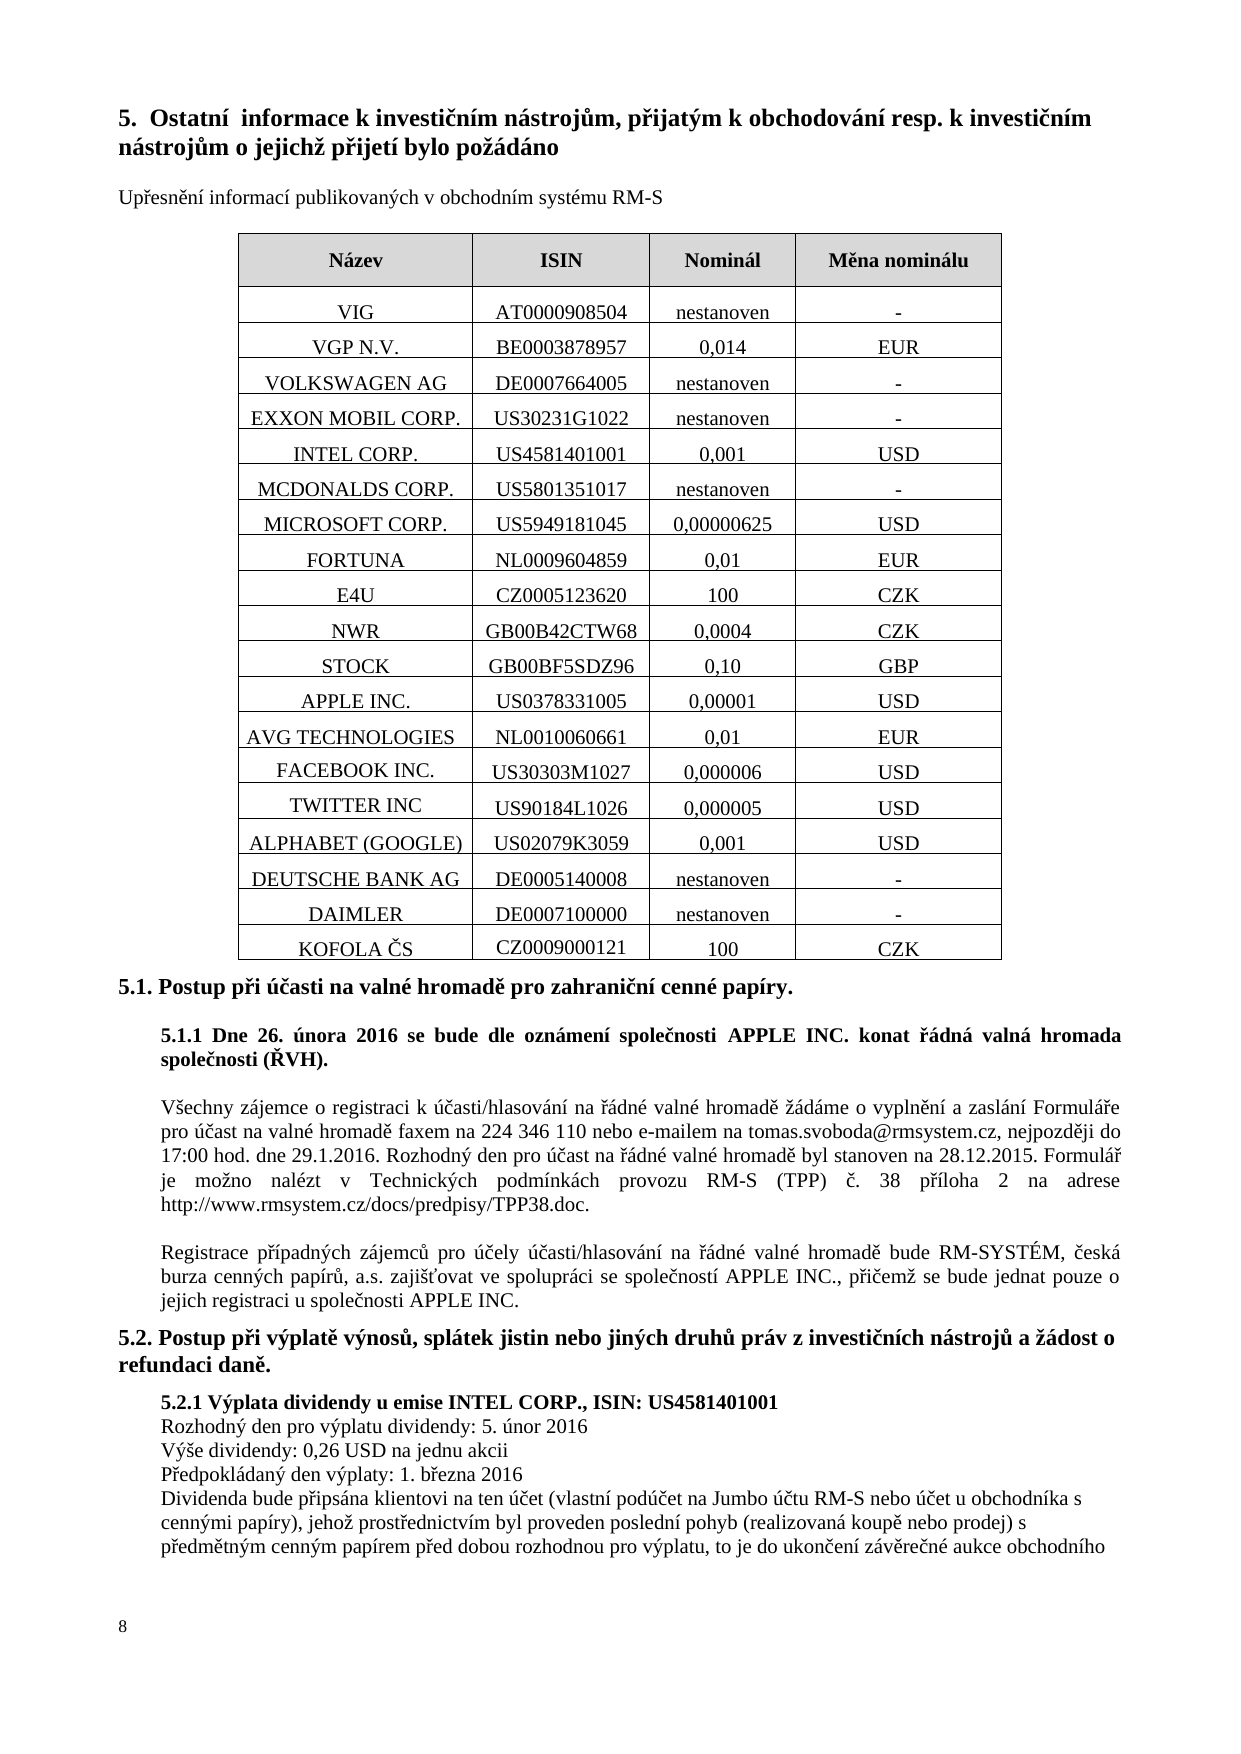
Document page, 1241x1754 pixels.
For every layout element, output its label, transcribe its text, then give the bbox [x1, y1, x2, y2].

table_header ISIN [473, 234, 649, 286]
table_cell GB00BF5SDZ96 [473, 641, 649, 676]
table_cell 0,001 [650, 429, 795, 463]
text Upřesnění informací publikovaných v obchodním systému RM-S [118, 185, 1122, 233]
table_cell nestanoven [650, 358, 795, 392]
table_cell - [796, 358, 1001, 392]
table_cell VGP N.V. [239, 323, 472, 357]
table_cell GBP [796, 641, 1001, 676]
table_cell 100 [650, 925, 795, 959]
table_cell EXXON MOBIL CORP. [239, 394, 472, 428]
table_cell - [796, 889, 1001, 924]
table_cell VOLKSWAGEN AG [239, 358, 472, 392]
table_cell US0378331005 [473, 677, 649, 711]
table_cell USD [796, 819, 1001, 853]
table_cell DEUTSCHE BANK AG [239, 854, 472, 888]
table_cell APPLE INC. [239, 677, 472, 711]
table_cell EUR [796, 712, 1001, 747]
table_cell nestanoven [650, 287, 795, 322]
table_cell VIG [239, 287, 472, 322]
table_cell DE0007664005 [473, 358, 649, 392]
table_cell 0,000005 [650, 783, 795, 817]
table_cell US5801351017 [473, 464, 649, 499]
table_cell - [796, 464, 1001, 499]
text Výše dividendy: 0,26 USD na jednu akcii [161, 1438, 1122, 1462]
table_cell CZ0009000121 [473, 925, 649, 959]
table_cell USD [796, 783, 1001, 817]
subtitle 5. Ostatní informace k investičním nástrojům, přijatým k obchodování resp. k investičním nástrojům o jejichž přijetí bylo požádáno [118, 103, 1122, 161]
table_cell NL0009604859 [473, 535, 649, 569]
table_cell CZ0005123620 [473, 571, 649, 605]
table_cell nestanoven [650, 889, 795, 924]
table_cell FACEBOOK INC. [239, 748, 472, 782]
table_header Nominál [650, 234, 795, 286]
table_cell 0,014 [650, 323, 795, 357]
table_cell INTEL CORP. [239, 429, 472, 463]
table_cell 0,00000625 [650, 500, 795, 534]
table_cell US30303M1027 [473, 748, 649, 782]
table_cell DE0005140008 [473, 854, 649, 888]
table_cell 0,0004 [650, 606, 795, 640]
table_cell MICROSOFT CORP. [239, 500, 472, 534]
table_cell nestanoven [650, 854, 795, 888]
table_cell - [796, 287, 1001, 322]
table_cell nestanoven [650, 394, 795, 428]
text Předpokládaný den výplaty: 1. března 2016 [161, 1462, 1122, 1486]
table_cell USD [796, 677, 1001, 711]
subtitle 5.2.1 Výplata dividendy u emise INTEL CORP., ISIN: US4581401001 [148, 1389, 1122, 1414]
table_cell GB00B42CTW68 [473, 606, 649, 640]
table_cell US90184L1026 [473, 783, 649, 817]
table_cell 0,01 [650, 712, 795, 747]
table_cell - [796, 854, 1001, 888]
table_cell EUR [796, 323, 1001, 357]
table_cell 0,001 [650, 819, 795, 853]
table_cell USD [796, 748, 1001, 782]
table_cell AVG TECHNOLOGIES TECHNOLOGIES [239, 712, 472, 747]
table_cell DAIMLER [239, 889, 472, 924]
table_cell USD [796, 500, 1001, 534]
table_cell FORTUNA [239, 535, 472, 569]
table_header Název [239, 234, 472, 286]
table_cell STOCK [239, 641, 472, 676]
table_cell DE0007100000 [473, 889, 649, 924]
table_cell nestanoven [650, 464, 795, 499]
table_cell KOFOLA ČS [239, 925, 472, 959]
text Všechny zájemce o registraci k účasti/hlasování na řádné valné hromadě žádáme o vyplnění a zaslání Formuláře pro účast na valné hromadě faxem na 224 346 110 nebo e-mailem na tomas.svoboda@rmsystem.cz, nejpozději do 17:00 hod. dne 29.1.2016. Rozhodný den pro účast na řádné valné hromadě byl stanoven na 28.12.2015. Formulář je možno nalézt v Technických podmínkách provozu RM-S (TPP) č. 38 příloha 2 na adrese http://www.rmsystem.cz/docs/predpisy/TPP38.doc. [161, 1095, 1122, 1216]
text 5.1.1 Dne 26. února 2016 se bude dle oznámení společnosti APPLE INC. konat řádná valná hromada společnosti (ŘVH). [161, 1023, 1122, 1071]
table_cell EUR [796, 535, 1001, 569]
table_header Měna nominálu [796, 234, 1001, 286]
subtitle 5.2. Postup při výplatě výnosů, splátek jistin nebo jiných druhů práv z investičních nástrojů a žádost o refundaci daně. [118, 1324, 1122, 1377]
table_cell ALPHABET (GOOGLE) [239, 819, 472, 853]
table_cell CZK [796, 925, 1001, 959]
table_cell BE0003878957 [473, 323, 649, 357]
table_cell 0,00001 [650, 677, 795, 711]
table_cell US5949181045 [473, 500, 649, 534]
table_cell 0,01 [650, 535, 795, 569]
table_cell - [796, 394, 1001, 428]
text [161, 1486, 1122, 1558]
table_cell US30231G1022 [473, 394, 649, 428]
table_cell CZK [796, 571, 1001, 605]
table_cell USD [796, 429, 1001, 463]
table_cell 0,000006 [650, 748, 795, 782]
table_cell MCDONALDS CORP. [239, 464, 472, 499]
table_cell NL0010060661 [473, 712, 649, 747]
table_cell CZK [796, 606, 1001, 640]
text Rozhodný den pro výplatu dividendy: 5. únor 2016 [161, 1414, 1122, 1438]
table_cell US02079K3059 [473, 819, 649, 853]
text Registrace případných zájemců pro účely účasti/hlasování na řádné valné hromadě bude RM-SYSTÉM, česká burza cenných papírů, a.s. zajišťovat ve spolupráci se společností APPLE INC., přičemž se bude jednat pouze o jejich registraci u společnosti APPLE INC. [161, 1240, 1122, 1312]
table_cell E4U [239, 571, 472, 605]
table_cell AT0000908504 [473, 287, 649, 322]
table_cell NWR [239, 606, 472, 640]
table_cell 100 [650, 571, 795, 605]
subtitle 5.1. Postup při účasti na valné hromadě pro zahraniční cenné papíry. [15, 973, 1122, 999]
table_cell US4581401001 [473, 429, 649, 463]
table_cell TWITTER INC [239, 783, 472, 817]
table_cell 0,10 [650, 641, 795, 676]
